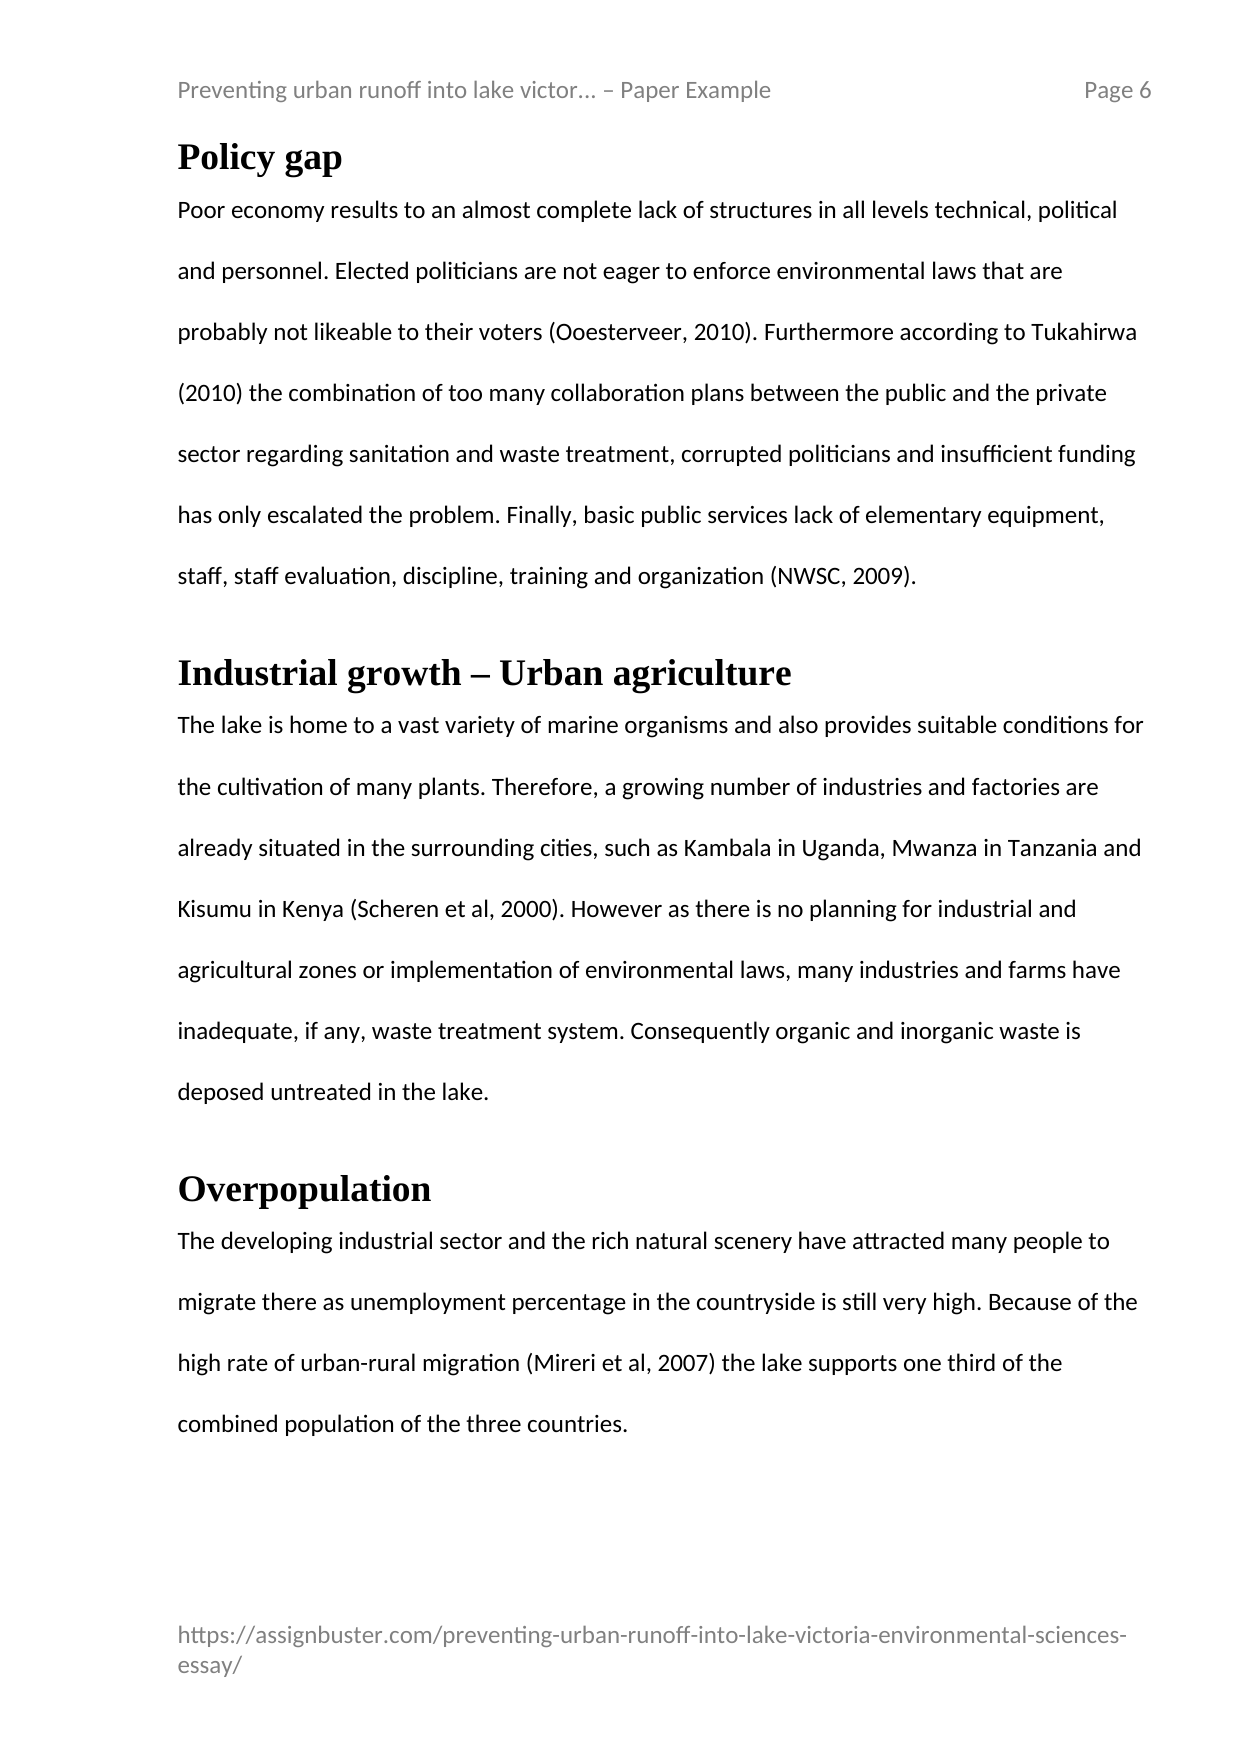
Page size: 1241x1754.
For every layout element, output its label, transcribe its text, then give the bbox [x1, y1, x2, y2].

subtitle Policy gap [177, 135, 1152, 178]
text Poor economy results to an almost complete lack of structures in all levels technical, political and personnel. Elected politicians are not eager to enforce environmental laws that are probably not likeable to their voters (Ooesterveer, 2010). Furthermore according to Tukahirwa (2010) the combination of too many collaboration plans between the public and the private sector regarding sanitation and waste treatment, corrupted politicians and insufficient funding has only escalated the problem. Finally, basic public services lack of elementary equipment, staff, staff evaluation, discipline, training and organization (NWSC, 2009). [177, 194, 1152, 591]
text The lake is home to a vast variety of marine organisms and also provides suitable conditions for the cultivation of many plants. Therefore, a growing number of industries and factories are already situated in the surrounding cities, such as Kambala in Uganda, Mwanza in Tanzania and Kisumu in Kenya (Scheren et al, 2000). However as there is no planning for industrial and agricultural zones or implementation of environmental laws, many industries and farms have inadequate, if any, waste treatment system. Consequently organic and inorganic waste is deposed untreated in the lake. [177, 710, 1152, 1106]
subtitle Industrial growth – Urban agriculture [177, 651, 1152, 694]
subtitle Overpopulation [177, 1166, 1152, 1209]
text The developing industrial sector and the rich natural scenery have attracted many people to migrate there as unemployment percentage in the countryside is still very high. Because of the high rate of urban-rural migration (Mireri et al, 2007) the lake supports one third of the combined population of the three countries. [177, 1226, 1152, 1439]
